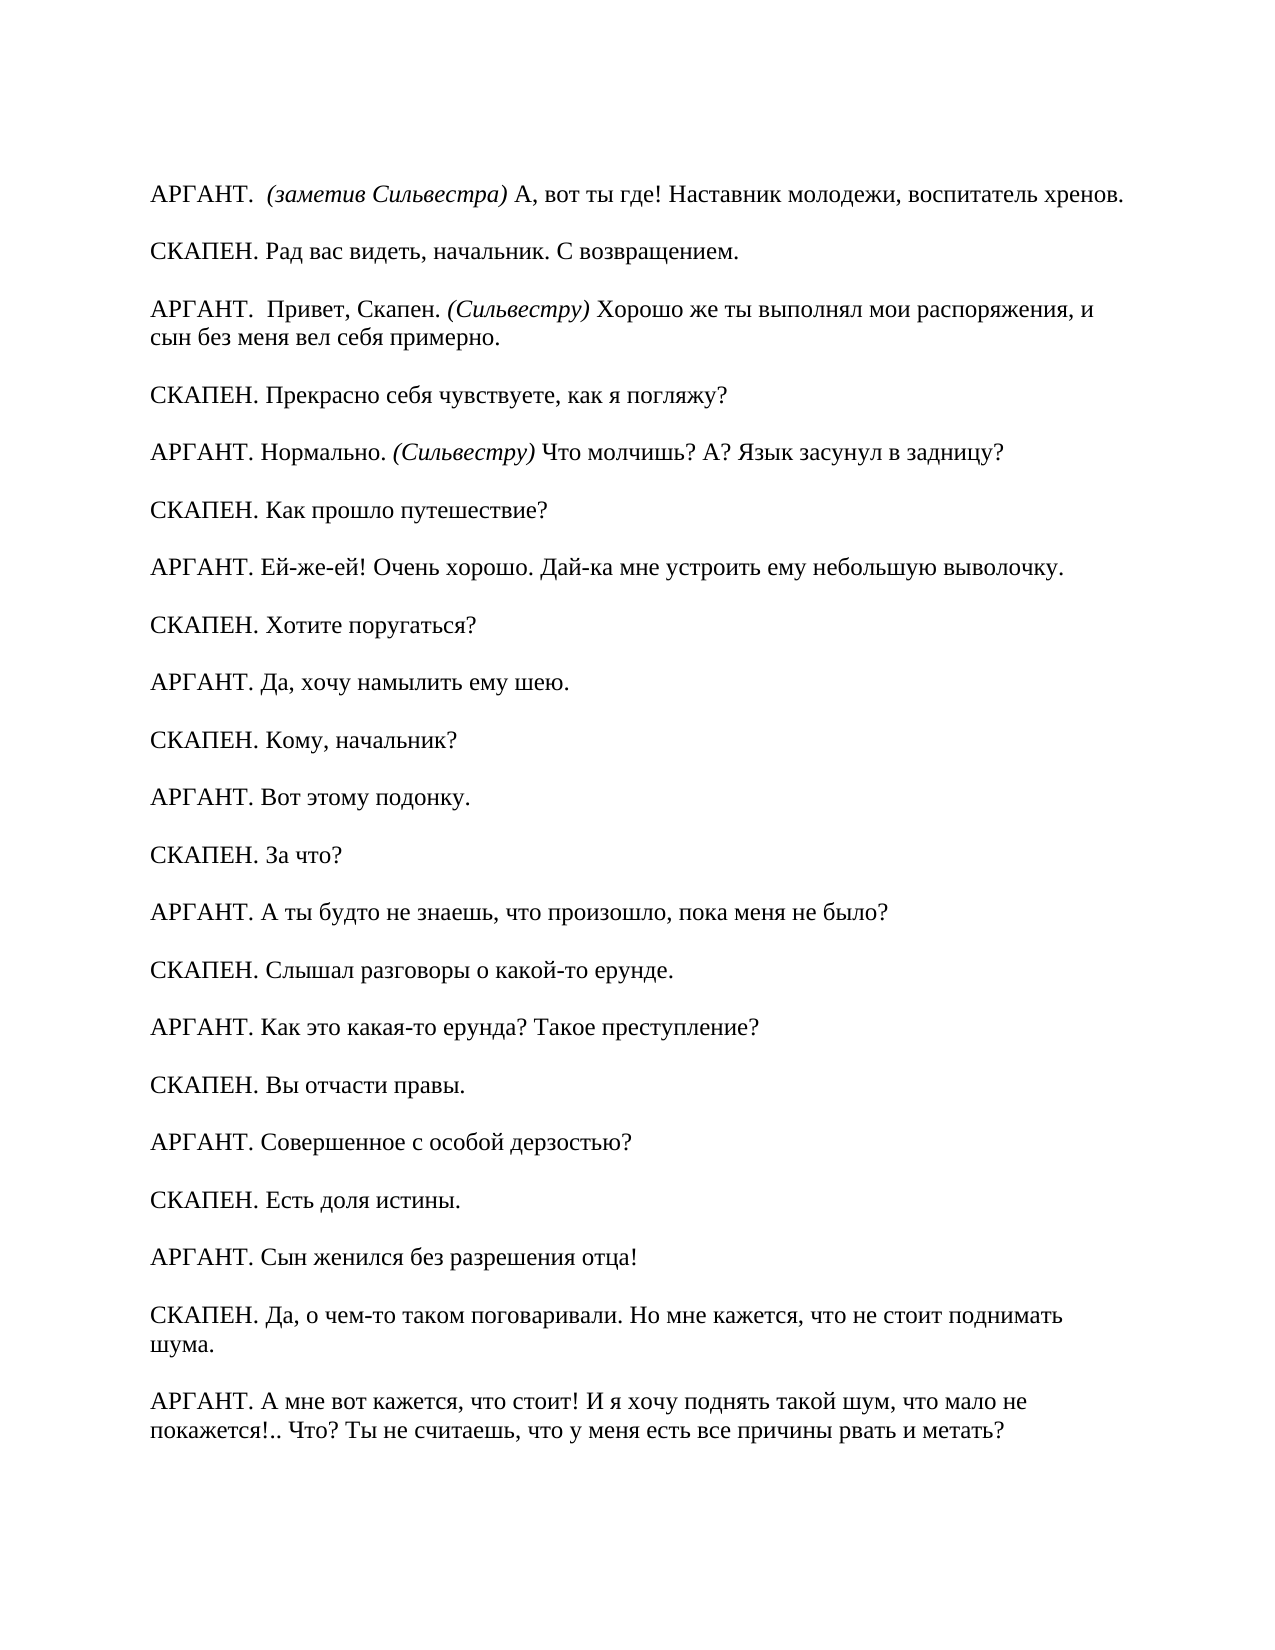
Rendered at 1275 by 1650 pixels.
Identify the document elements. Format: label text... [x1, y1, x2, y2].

text АРГАНТ. Вот этому подонку. [150, 782, 1125, 811]
text АРГАНТ. Совершенное с особой дерзостью? [150, 1127, 1125, 1156]
text СКАПЕН. Есть доля истины. [150, 1185, 1125, 1214]
text АРГАНТ. (заметив Сильвестра) А, вот ты где! Наставник молодежи, воспитатель хренов. [150, 179, 1125, 207]
text АРГАНТ. Привет, Скапен. (Сильвестру) Хорошо же ты выполнял мои распоряжения, и сын без меня вел себя примерно. [150, 294, 1125, 351]
text АРГАНТ. Как это какая-то ерунда? Такое преступление? [150, 1012, 1125, 1041]
text АРГАНТ. А ты будто не знаешь, что произошло, пока меня не было? [150, 897, 1125, 926]
text АРГАНТ. Ей-же-ей! Очень хорошо. Дай-ка мне устроить ему небольшую выволочку. [150, 552, 1125, 581]
text СКАПЕН. Вы отчасти правы. [150, 1070, 1125, 1099]
text СКАПЕН. Прекрасно себя чувствуете, как я погляжу? [150, 380, 1125, 409]
text СКАПЕН. Слышал разговоры о какой-то ерунде. [150, 955, 1125, 984]
text СКАПЕН. Как прошло путешествие? [150, 495, 1125, 524]
text АРГАНТ. Да, хочу намылить ему шею. [150, 667, 1125, 696]
text СКАПЕН. Хотите поругаться? [150, 610, 1125, 639]
text АРГАНТ. Нормально. (Сильвестру) Что молчишь? А? Язык засунул в задницу? [150, 437, 1125, 466]
text АРГАНТ. А мне вот кажется, что стоит! И я хочу поднять такой шум, что мало не покажется!.. Что? Ты не считаешь, что у меня есть все причины рвать и метать? [150, 1386, 1125, 1444]
text СКАПЕН. Да, о чем-то таком поговаривали. Но мне кажется, что не стоит поднимать шума. [150, 1300, 1125, 1357]
text СКАПЕН. Кому, начальник? [150, 725, 1125, 754]
text СКАПЕН. За что? [150, 840, 1125, 869]
text АРГАНТ. Сын женился без разрешения отца! [150, 1242, 1125, 1271]
text СКАПЕН. Рад вас видеть, начальник. С возвращением. [150, 236, 1125, 265]
